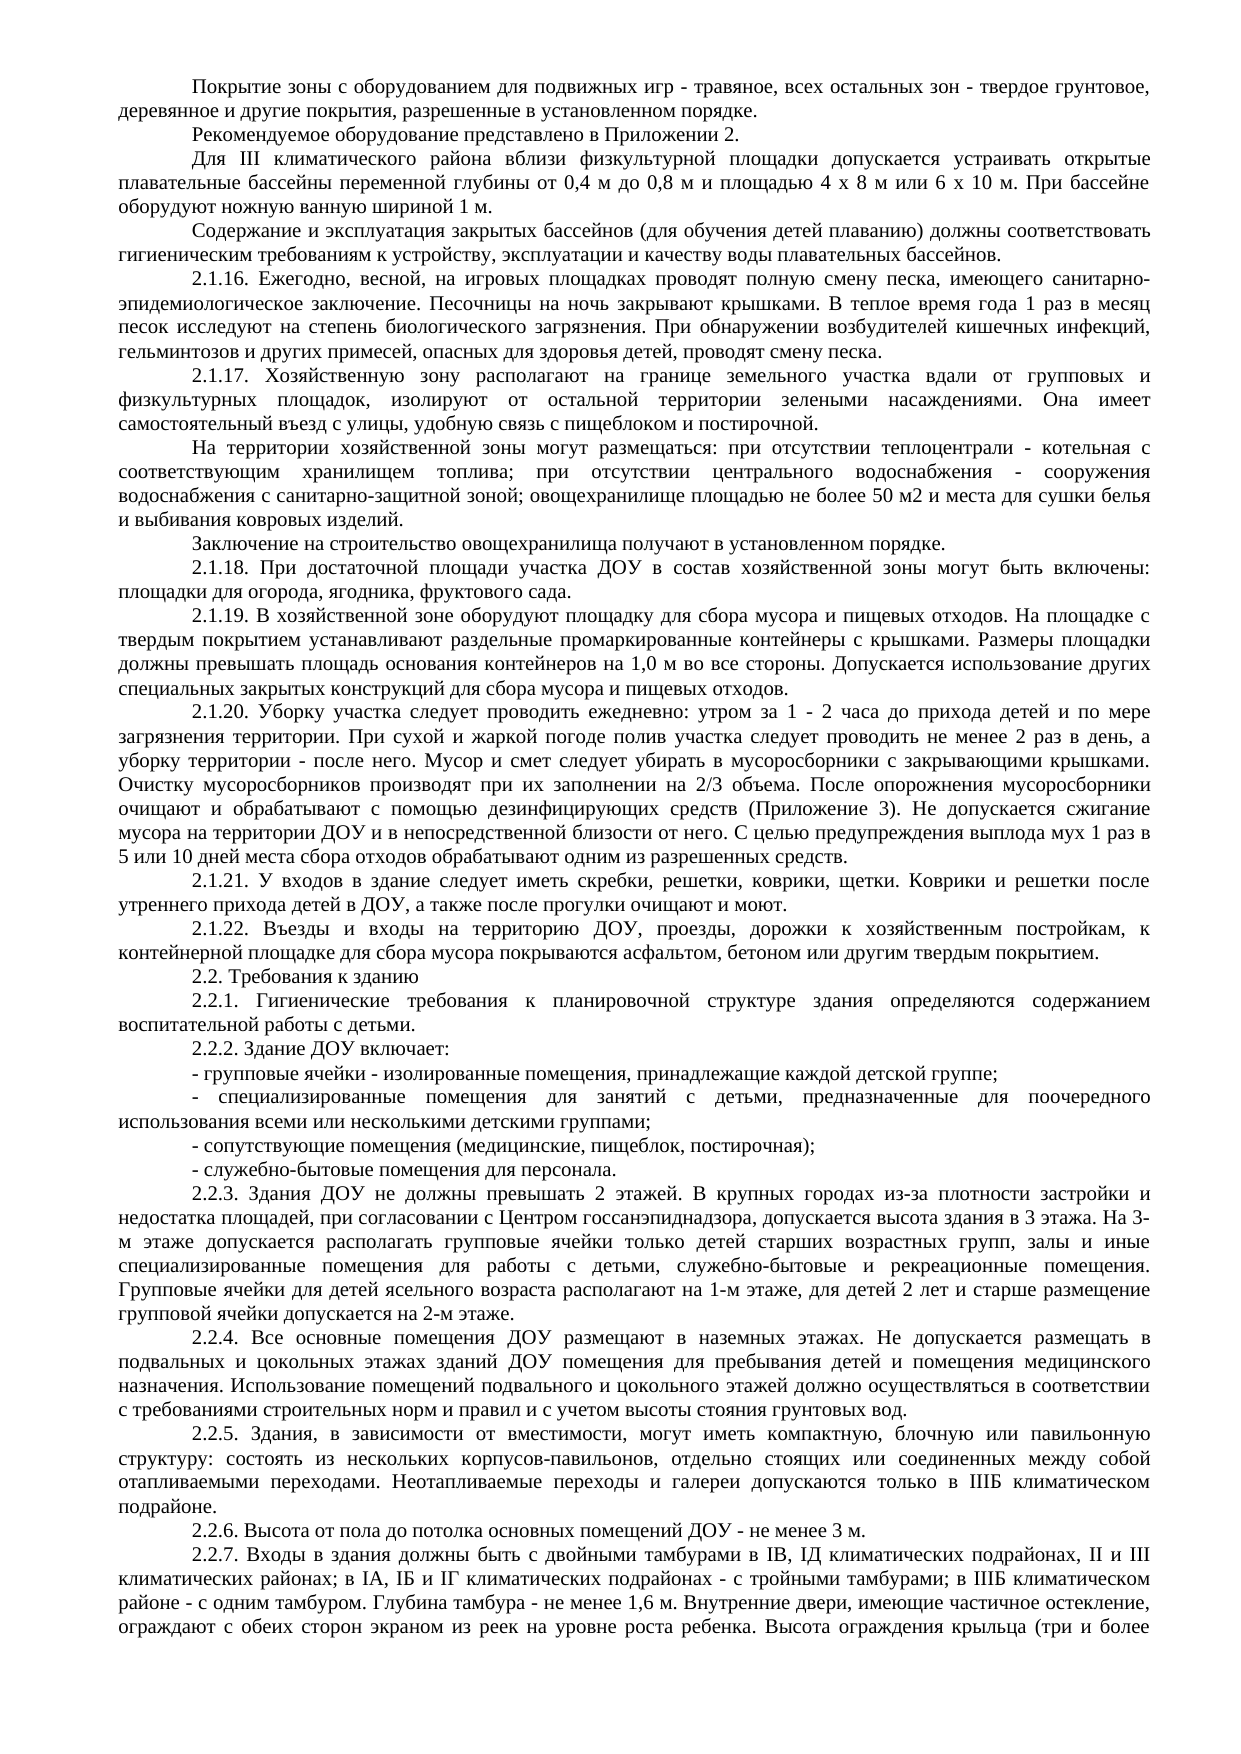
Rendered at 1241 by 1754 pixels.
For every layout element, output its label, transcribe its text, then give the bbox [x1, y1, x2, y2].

text Заключение на строительство овощехранилища получают в установленном порядке. [118, 531, 1152, 555]
text 2.2.2. Здание ДОУ включает: [118, 1036, 1152, 1060]
text - групповые ячейки - изолированные помещения, принадлежащие каждой детской группе; [118, 1060, 1152, 1084]
text 2.2.4. Все основные помещения ДОУ размещают в наземных этажах. Не допускается размещать в подвальных и цокольных этажах зданий ДОУ помещения для пребывания детей и помещения медицинского назначения. Использование помещений подвального и цокольного этажей должно осуществляться в соответствии с требованиями строительных норм и правил и с учетом высоты стояния грунтовых вод. [118, 1325, 1152, 1421]
text Для III климатического района вблизи физкультурной площадки допускается устраивать открытые плавательные бассейны переменной глубины от 0,4 м до 0,8 м и площадью 4 х 8 м или 6 х 10 м. При бассейне оборудуют ножную ванную шириной 1 м. [118, 146, 1152, 218]
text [118, 1542, 1152, 1638]
text 2.1.22. Въезды и входы на территорию ДОУ, проезды, дорожки к хозяйственным постройкам, к контейнерной площадке для сбора мусора покрываются асфальтом, бетоном или другим твердым покрытием. [118, 916, 1152, 964]
text 2.2.3. Здания ДОУ не должны превышать 2 этажей. В крупных городах из-за плотности застройки и недостатка площадей, при согласовании с Центром госсанэпиднадзора, допускается высота здания в 3 этажа. На 3-м этаже допускается располагать групповые ячейки только детей старших возрастных групп, залы и иные специализированные помещения для работы с детьми, служебно-бытовые и рекреационные помещения. Групповые ячейки для детей ясельного возраста располагают на 1-м этаже, для детей 2 лет и старше размещение групповой ячейки допускается на 2-м этаже. [118, 1181, 1152, 1325]
text Рекомендуемое оборудование представлено в Приложении 2. [118, 122, 1152, 146]
text 2.1.21. У входов в здание следует иметь скребки, решетки, коврики, щетки. Коврики и решетки после утреннего прихода детей в ДОУ, а также после прогулки очищают и моют. [118, 868, 1152, 916]
text 2.1.20. Уборку участка следует проводить ежедневно: утром за 1 - 2 часа до прихода детей и по мере загрязнения территории. При сухой и жаркой погоде полив участка следует проводить не менее 2 раз в день, а уборку территории - после него. Мусор и смет следует убирать в мусоросборники с закрывающими крышками. Очистку мусоросборников производят при их заполнении на 2/3 объема. После опорожнения мусоросборники очищают и обрабатывают с помощью дезинфицирующих средств (Приложение 3). Не допускается сжигание мусора на территории ДОУ и в непосредственной близости от него. С целью предупреждения выплода мух 1 раз в 5 или 10 дней места сбора отходов обрабатывают одним из разрешенных средств. [118, 699, 1152, 868]
text Покрытие зоны с оборудованием для подвижных игр - травяное, всех остальных зон - твердое грунтовое, деревянное и другие покрытия, разрешенные в установленном порядке. [118, 74, 1152, 122]
text 2.1.19. В хозяйственной зоне оборудуют площадку для сбора мусора и пищевых отходов. На площадке с твердым покрытием устанавливают раздельные промаркированные контейнеры с крышками. Размеры площадки должны превышать площадь основания контейнеров на 1,0 м во все стороны. Допускается использование других специальных закрытых конструкций для сбора мусора и пищевых отходов. [118, 603, 1152, 699]
text 2.2.6. Высота от пола до потолка основных помещений ДОУ - не менее 3 м. [118, 1518, 1152, 1542]
text - сопутствующие помещения (медицинские, пищеблок, постирочная); [118, 1133, 1152, 1157]
text 2.1.17. Хозяйственную зону располагают на границе земельного участка вдали от групповых и физкультурных площадок, изолируют от остальной территории зелеными насаждениями. Она имеет самостоятельный въезд с улицы, удобную связь с пищеблоком и постирочной. [118, 363, 1152, 435]
text 2.2.5. Здания, в зависимости от вместимости, могут иметь компактную, блочную или павильонную структуру: состоять из нескольких корпусов-павильонов, отдельно стоящих или соединенных между собой отапливаемыми переходами. Неотапливаемые переходы и галереи допускаются только в IIIБ климатическом подрайоне. [118, 1421, 1152, 1518]
text - специализированные помещения для занятий с детьми, предназначенные для поочередного использования всеми или несколькими детскими группами; [118, 1084, 1152, 1133]
text На территории хозяйственной зоны могут размещаться: при отсутствии теплоцентрали - котельная с соответствующим хранилищем топлива; при отсутствии центрального водоснабжения - сооружения водоснабжения с санитарно-защитной зоной; овощехранилище площадью не более 50 м2 и места для сушки белья и выбивания ковровых изделий. [118, 435, 1152, 531]
text Содержание и эксплуатация закрытых бассейнов (для обучения детей плаванию) должны соответствовать гигиеническим требованиям к устройству, эксплуатации и качеству воды плавательных бассейнов. [118, 218, 1152, 266]
text 2.1.18. При достаточной площади участка ДОУ в состав хозяйственной зоны могут быть включены: площадки для огорода, ягодника, фруктового сада. [118, 555, 1152, 603]
text 2.2.1. Гигиенические требования к планировочной структуре здания определяются содержанием воспитательной работы с детьми. [118, 988, 1152, 1036]
text 2.1.16. Ежегодно, весной, на игровых площадках проводят полную смену песка, имеющего санитарно-эпидемиологическое заключение. Песочницы на ночь закрывают крышками. В теплое время года 1 раз в месяц песок исследуют на степень биологического загрязнения. При обнаружении возбудителей кишечных инфекций, гельминтозов и других примесей, опасных для здоровья детей, проводят смену песка. [118, 266, 1152, 363]
text 2.2. Требования к зданию [118, 964, 1152, 988]
text - служебно-бытовые помещения для персонала. [118, 1157, 1152, 1181]
